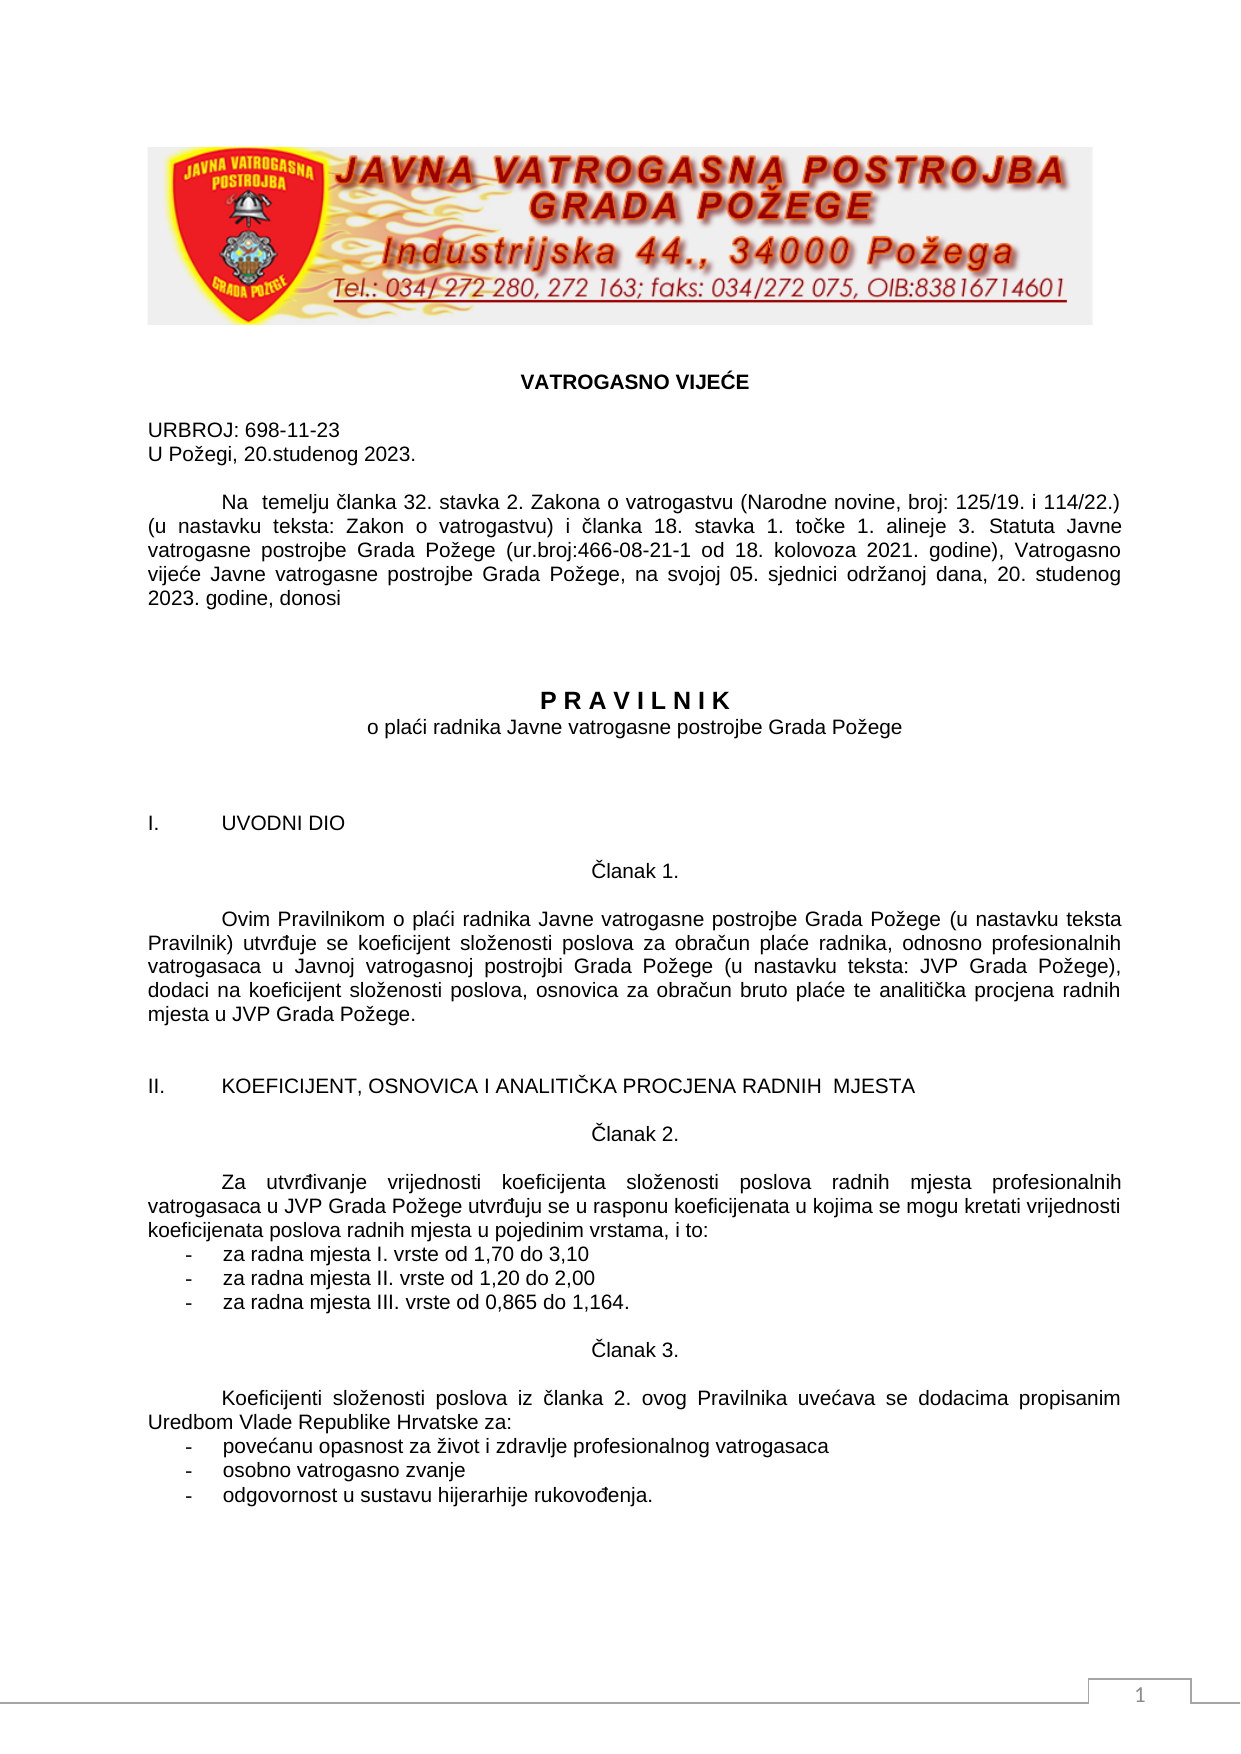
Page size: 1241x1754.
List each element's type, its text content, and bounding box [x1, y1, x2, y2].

text Za utvrđivanje vrijednosti koeficijenta složenosti poslova radnih mjesta profesionalnih vatrogasaca u JVP Grada Požege utvrđuju se u rasponu koeficijenata u kojima se mogu kretati vrijednosti koeficijenata poslova radnih mjesta u pojedinim vrstama, i to: [148, 1170, 1122, 1242]
text Ovim Pravilnikom o plaći radnika Javne vatrogasne postrojbe Grada Požege (u nastavku teksta Pravilnik) utvrđuje se koeficijent složenosti poslova za obračun plaće radnika, odnosno profesionalnih vatrogasaca u Javnoj vatrogasnoj postrojbi Grada Požege (u nastavku teksta: JVP Grada Požege), dodaci na koeficijent složenosti poslova, osnovica za obračun bruto plaće te analitička procjena radnih mjesta u JVP Grada Požege. [148, 906, 1122, 1026]
list za radna mjesta I. vrste od 1,70 do 3,10 [185, 1242, 1122, 1266]
text Članak 2. [148, 1122, 1122, 1146]
list za radna mjesta III. vrste od 0,865 do 1,164. [185, 1290, 1122, 1314]
list osobno vatrogasno zvanje [185, 1458, 1122, 1482]
text URBROJ: 698-11-23 [148, 418, 1122, 442]
text II. KOEFICIJENT, OSNOVICA I ANALITIČKA PROCJENA RADNIH MJESTA [148, 1074, 1122, 1098]
text Članak 3. [148, 1338, 1122, 1362]
text Članak 1. [148, 858, 1122, 882]
text P R A V I L N I K [148, 686, 1122, 715]
text U Požegi, 20.studenog 2023. [148, 442, 1122, 466]
list UVODNI DIO [148, 811, 1122, 834]
text VATROGASNO VIJEĆE [148, 370, 1122, 394]
list za radna mjesta II. vrste od 1,20 do 2,00 [185, 1266, 1122, 1290]
list odgovornost u sustavu hijerarhije rukovođenja. [185, 1482, 1122, 1507]
text Na temelju članka 32. stavka 2. Zakona o vatrogastvu (Narodne novine, broj: 125/19. i 114/22.) (u nastavku teksta: Zakon o vatrogastvu) i članka 18. stavka 1. točke 1. alineje 3. Statuta Javne vatrogasne postrojbe Grada Požege (ur.broj:466-08-21-1 od 18. kolovoza 2021. godine), Vatrogasno vijeće Javne vatrogasne postrojbe Grada Požege, na svojoj 05. sjednici održanoj dana, 20. studenog 2023. godine, donosi [148, 489, 1122, 609]
picture [147, 147, 1093, 325]
list povećanu opasnost za život i zdravlje profesionalnog vatrogasaca [185, 1434, 1122, 1458]
text o plaći radnika Javne vatrogasne postrojbe Grada Požege [148, 715, 1122, 739]
text Koeficijenti složenosti poslova iz članka 2. ovog Pravilnika uvećava se dodacima propisanim Uredbom Vlade Republike Hrvatske za: [148, 1386, 1122, 1434]
